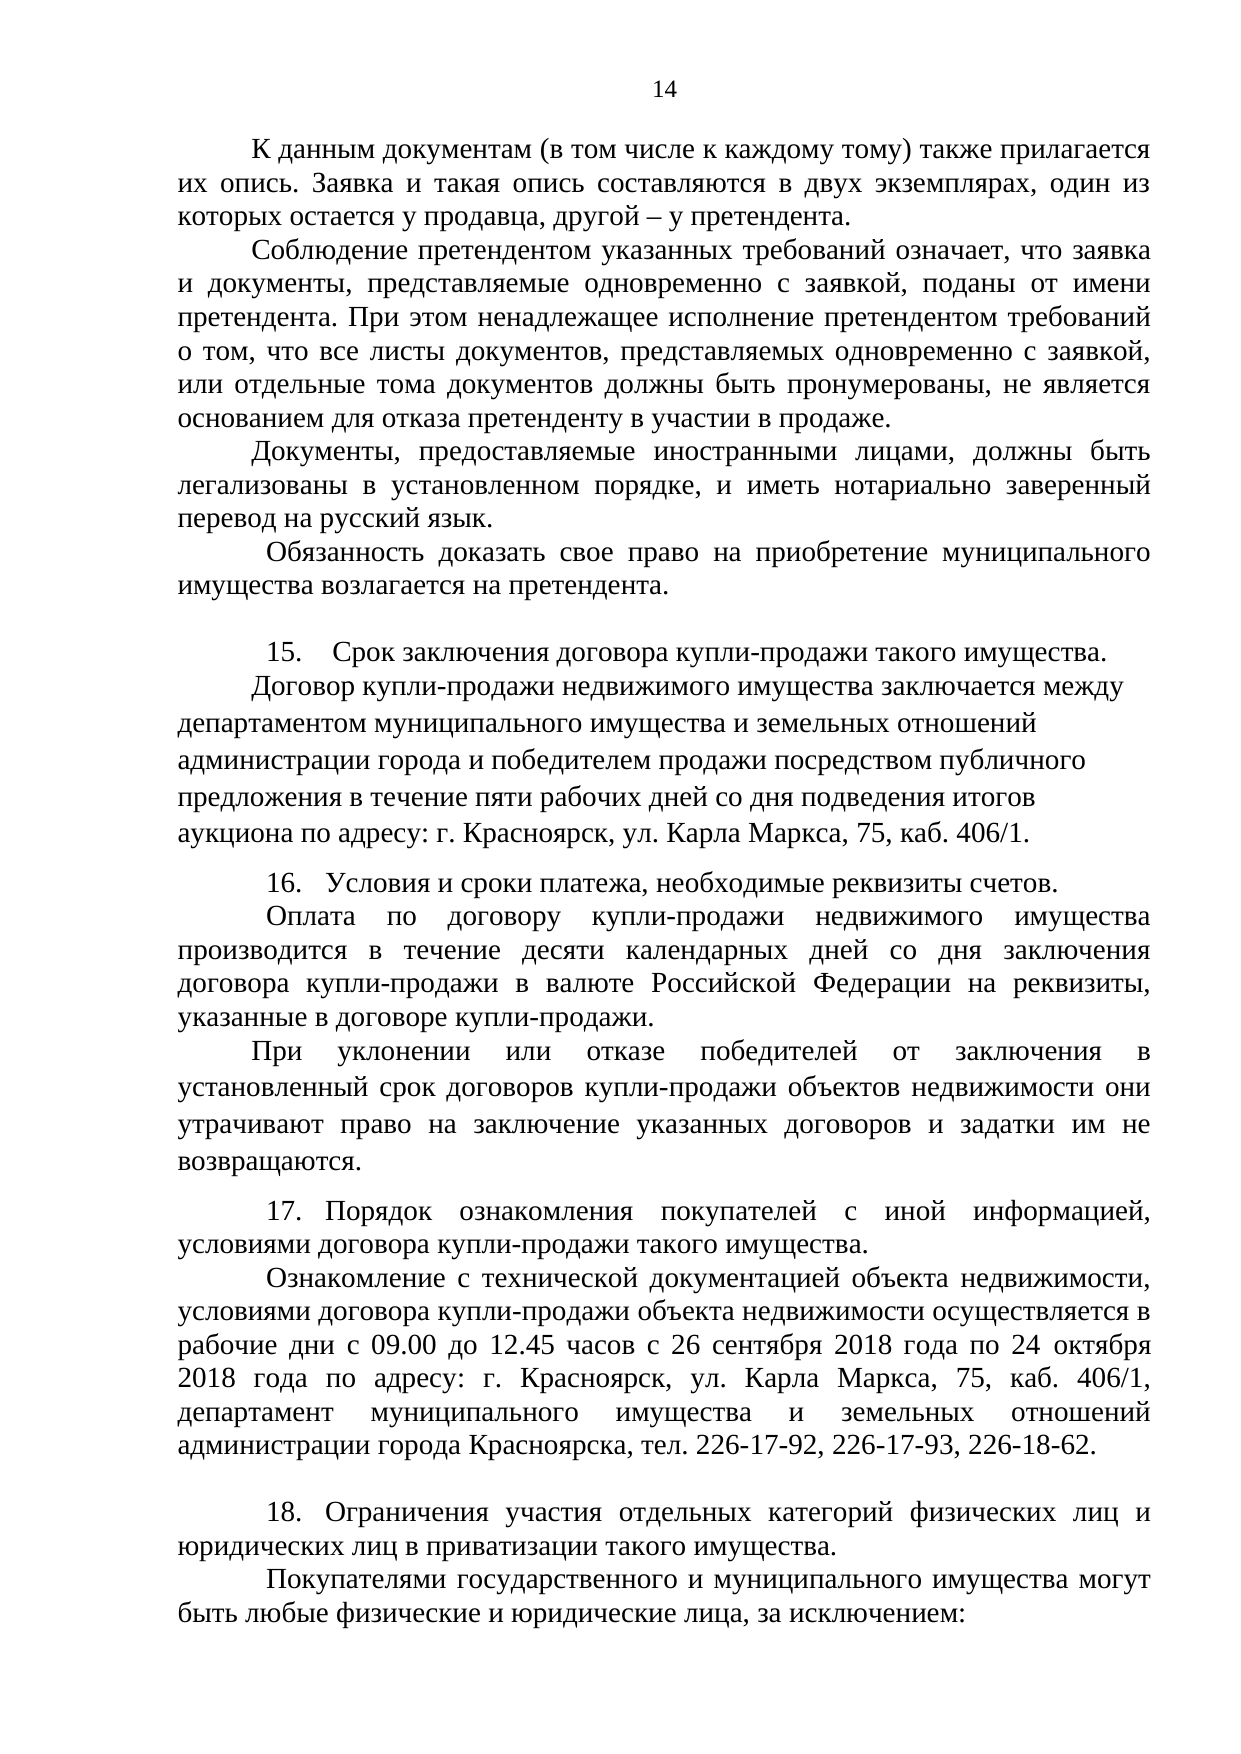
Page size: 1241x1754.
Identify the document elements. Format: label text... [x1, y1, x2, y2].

text Ознакомление с технической документацией объекта недвижимости, условиями договора купли-продажи объекта недвижимости осуществляется в рабочие дни с 09.00 до 12.45 часов с 26 сентября 2018 года по 24 октября 2018 года по адресу: г. Красноярск, ул. Карла Маркса, 75, каб. 406/1, департамент муниципального имущества и земельных отношений администрации города Красноярска, тел. 226-17-92, 226-17-93, 226-18-62. [177, 1260, 1152, 1461]
list Порядок ознакомления покупателей с иной информацией, условиями договора купли-продажи такого имущества. [177, 1193, 1152, 1260]
list Срок заключения договора купли-продажи такого имущества. [177, 634, 1152, 668]
text К данным документам (в том числе к каждому тому) также прилагается их опись. Заявка и такая опись составляются в двух экземплярах, один из которых остается у продавца, другой – у претендента. [177, 131, 1152, 232]
text Соблюдение претендентом указанных требований означает, что заявка и документы, представляемые одновременно с заявкой, поданы от имени претендента. При этом ненадлежащее исполнение претендентом требований о том, что все листы документов, представляемых одновременно с заявкой, или отдельные тома документов должны быть пронумерованы, не является основанием для отказа претенденту в участии в продаже. [177, 232, 1152, 433]
text При уклонении или отказе победителей от заключения в установленный срок договоров купли-продажи объектов недвижимости они утрачивают право на заключение указанных договоров и задатки им не возвращаются. [177, 1033, 1152, 1177]
text Оплата по договору купли-продажи недвижимого имущества производится в течение десяти календарных дней со дня заключения договора купли-продажи в валюте Российской Федерации на реквизиты, указанные в договоре купли-продажи. [177, 898, 1152, 1033]
list Условия и сроки платежа, необходимые реквизиты счетов. [177, 865, 1152, 898]
text Покупателями государственного и муниципального имущества могут быть любые физические и юридические лица, за исключением: [177, 1562, 1152, 1629]
text Договор купли-продажи недвижимого имущества заключается между департаментом муниципального имущества и земельных отношений администрации города и победителем продажи посредством публичного предложения в течение пяти рабочих дней со дня подведения итогов аукциона по адресу: г. Красноярск, ул. Карла Маркса, 75, каб. 406/1. [177, 668, 1152, 849]
text Документы, предоставляемые иностранными лицами, должны быть легализованы в установленном порядке, и иметь нотариально заверенный перевод на русский язык. [177, 433, 1152, 534]
list Ограничения участия отдельных категорий физических лиц и юридических лиц в приватизации такого имущества. [177, 1494, 1152, 1562]
text Обязанность доказать свое право на приобретение муниципального имущества возлагается на претендента. [177, 534, 1152, 601]
